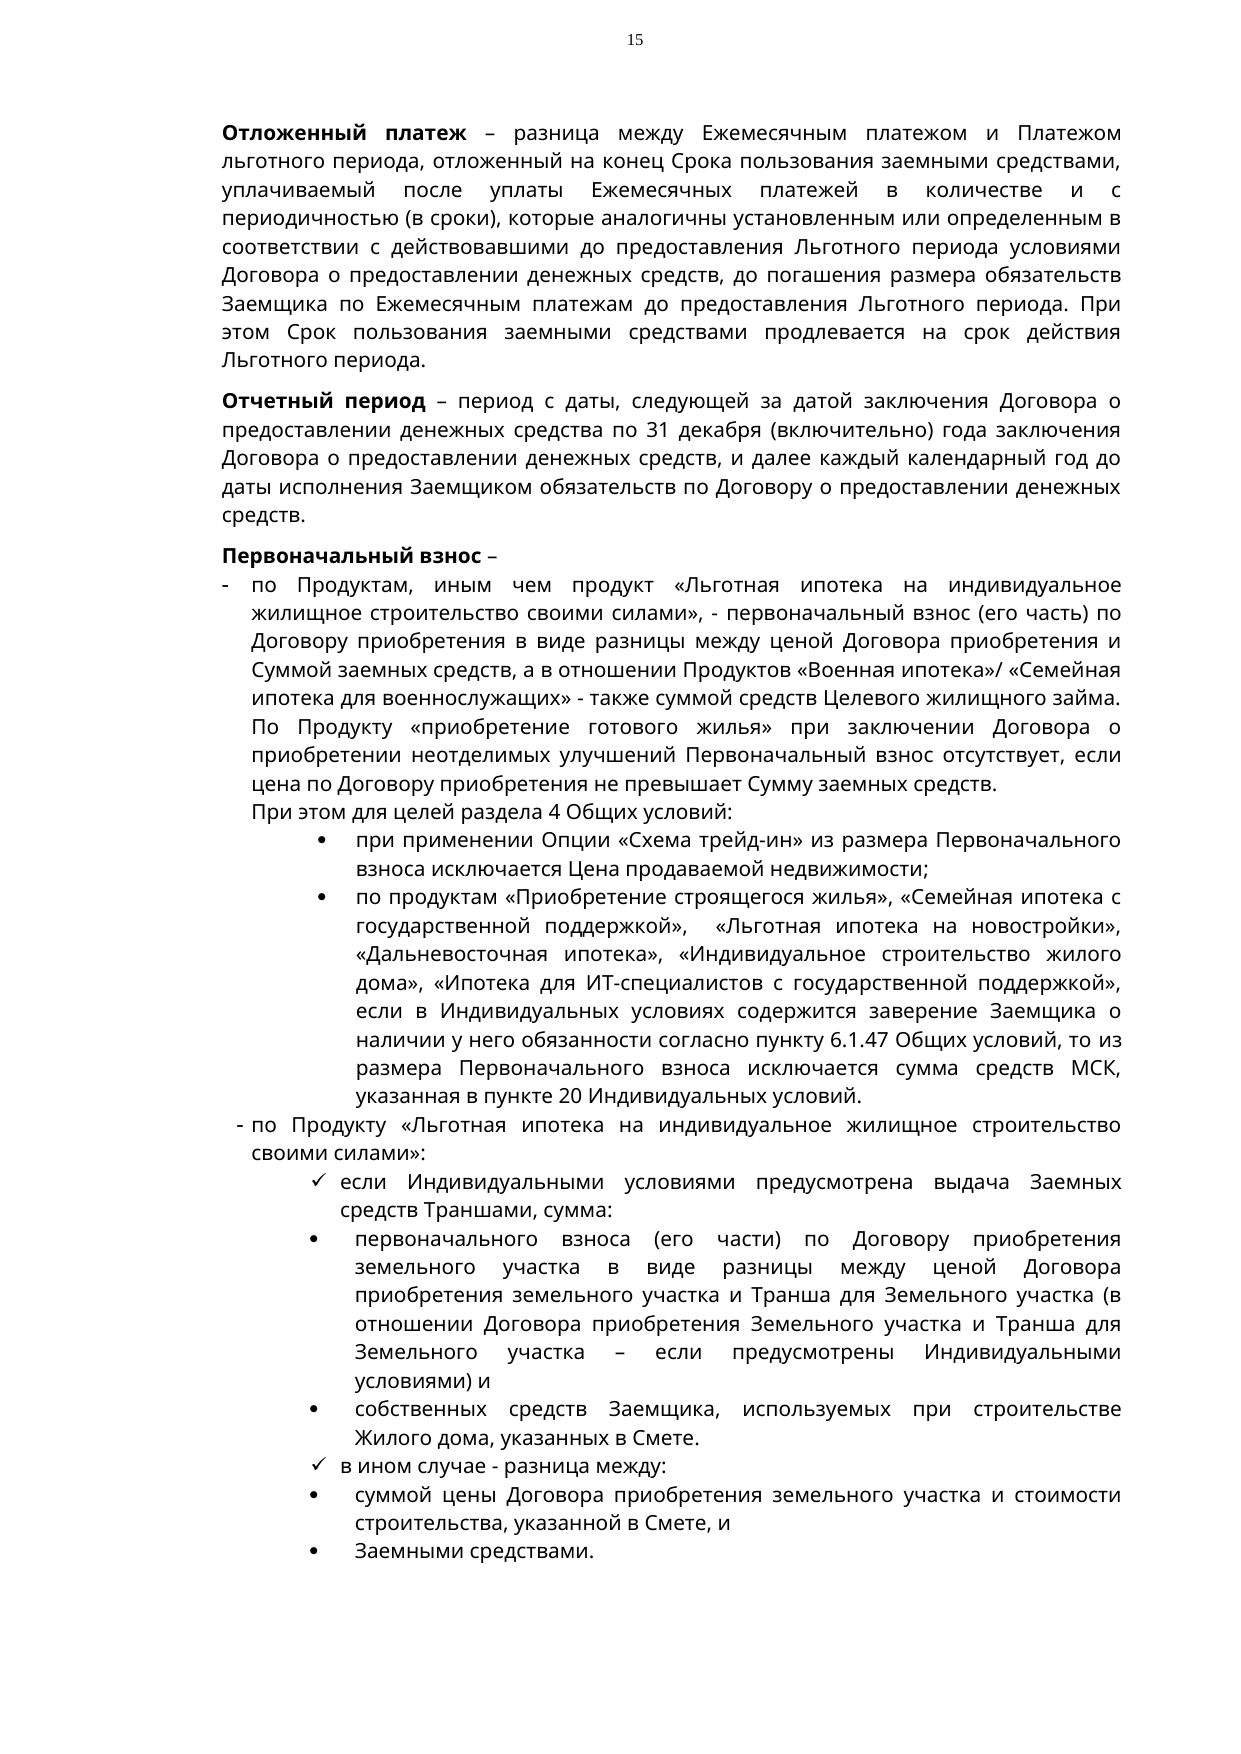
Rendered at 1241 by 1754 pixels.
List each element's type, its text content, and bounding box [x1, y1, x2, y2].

text Отложенный платеж – разница между Ежемесячным платежом и Платежом льготного периода, отложенный на конец Срока пользования заемными средствами, уплачиваемый после уплаты Ежемесячных платежей в количестве и с периодичностью (в сроки), которые аналогичны установленным или определенным в соответствии с действовавшими до предоставления Льготного периода условиями Договора о предоставлении денежных средств, до погашения размера обязательств Заемщика по Ежемесячным платежам до предоставления Льготного периода. При этом Срок пользования заемными средствами продлевается на срок действия Льготного периода. [222, 118, 1122, 374]
list по продуктам «Приобретение строящегося жилья», «Семейная ипотека с государственной поддержкой», «Льготная ипотека на новостройки», «Дальневосточная ипотека», «Индивидуальное строительство жилого дома», «Ипотека для ИТ-специалистов с государственной поддержкой», если в Индивидуальных условиях содержится заверение Заемщика о наличии у него обязанности согласно пункту 6.1.47 Общих условий, то из размера Первоначального взноса исключается сумма средств МСК, указанная в пункте 20 Индивидуальных условий. [318, 882, 1122, 1110]
list суммой цены Договора приобретения земельного участка и стоимости строительства, указанной в Смете, и [310, 1480, 1122, 1537]
list Заемными средствами. [310, 1537, 1122, 1565]
list если Индивидуальными условиями предусмотрена выдача Заемных средств Траншами, сумма: [310, 1167, 1122, 1224]
list первоначального взноса (его части) по Договору приобретения земельного участка в виде разницы между ценой Договора приобретения земельного участка и Транша для Земельного участка (в отношении Договора приобретения Земельного участка и Транша для Земельного участка – если предусмотрены Индивидуальными условиями) и [310, 1224, 1122, 1394]
list по Продуктам, иным чем продукт «Льготная ипотека на индивидуальное жилищное строительство своими силами», - первоначальный взнос (его часть) по Договору приобретения в виде разницы между ценой Договора приобретения и Суммой заемных средств, а в отношении Продуктов «Военная ипотека»/ «Семейная ипотека для военнослужащих» - также суммой средств Целевого жилищного займа. По Продукту «приобретение готового жилья» при заключении Договора о приобретении неотделимых улучшений Первоначальный взнос отсутствует, если цена по Договору приобретения не превышает Сумму заемных средств. [222, 570, 1122, 797]
text При этом для целей раздела 4 Общих условий: [222, 797, 1122, 826]
list в ином случае - разница между: [310, 1451, 1122, 1480]
list собственных средств Заемщика, используемых при строительстве Жилого дома, указанных в Смете. [310, 1394, 1122, 1451]
text Первоначальный взнос – [222, 541, 1122, 570]
list при применении Опции «Схема трейд-ин» из размера Первоначального взноса исключается Цена продаваемой недвижимости; [318, 826, 1122, 882]
text Отчетный период – период с даты, следующей за датой заключения Договора о предоставлении денежных средства по 31 декабря (включительно) года заключения Договора о предоставлении денежных средств, и далее каждый календарный год до даты исполнения Заемщиком обязательств по Договору о предоставлении денежных средств. [222, 387, 1122, 529]
list по Продукту «Льготная ипотека на индивидуальное жилищное строительство своими силами»: [236, 1110, 1122, 1167]
